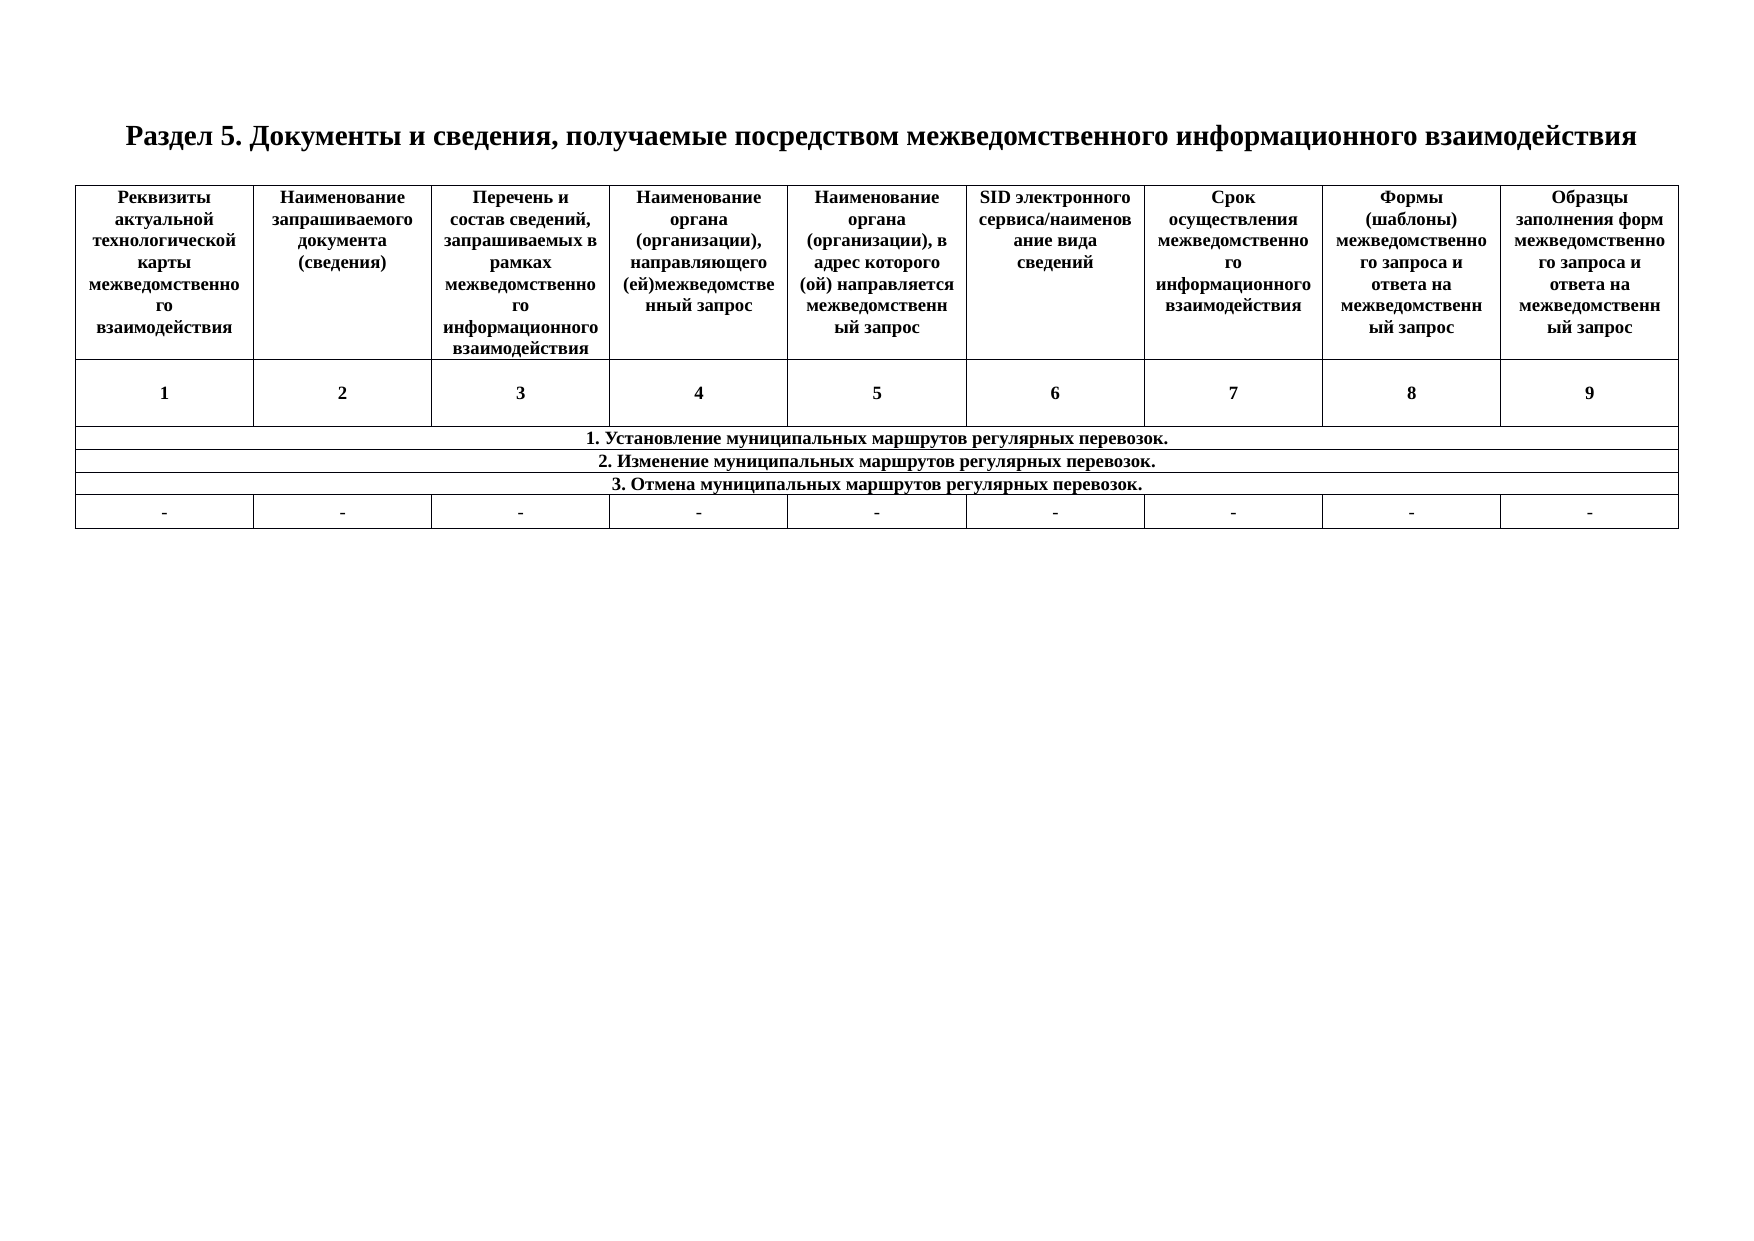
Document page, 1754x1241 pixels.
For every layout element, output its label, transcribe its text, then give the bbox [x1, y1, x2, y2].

table_cell - [1501, 495, 1678, 528]
table_cell 2 [254, 360, 431, 426]
table_cell - [967, 495, 1144, 528]
table_header Наименование запрашиваемого документа (сведения) [254, 186, 431, 359]
table_cell 7 [1145, 360, 1322, 426]
table_cell - [1323, 495, 1500, 528]
table_cell - [610, 495, 787, 528]
table_header Формы (шаблоны) межведомственного запроса и ответа на межведомственный запрос [1323, 186, 1500, 359]
table_cell - [76, 495, 253, 528]
table_cell 5 [788, 360, 966, 426]
table_header Наименование органа (организации), в адрес которого (ой) направляется межведомственный запрос [788, 186, 966, 359]
table_header Реквизиты актуальной технологической карты межведомственного взаимодействия [76, 186, 253, 359]
table_cell - [1145, 495, 1322, 528]
table_header Перечень и состав сведений, запрашиваемых в рамках межведомственного информационного взаимодействия [432, 186, 609, 359]
table_cell 6 [967, 360, 1144, 426]
table_cell - [788, 495, 966, 528]
table_cell - [432, 495, 609, 528]
table_header Образцы заполнения форм межведомственного запроса и ответа на межведомственный запрос [1501, 186, 1678, 359]
table_cell 2. Изменение муниципальных маршрутов регулярных перевозок. [76, 450, 1678, 472]
table_header Срок осуществления межведомственного информационного взаимодействия [1145, 186, 1322, 359]
table_cell 3. Отмена муниципальных маршрутов регулярных перевозок. [76, 473, 1678, 494]
table_cell 1 [76, 360, 253, 426]
table_header SID электронного сервиса/наименование вида сведений [967, 186, 1144, 359]
text Раздел 5. Документы и сведения, получаемые посредством межведомственного информационного взаимодействия [118, 118, 1644, 152]
table_cell 3 [432, 360, 609, 426]
table_cell 8 [1323, 360, 1500, 426]
table_cell 9 [1501, 360, 1678, 426]
table_cell - [254, 495, 431, 528]
table_cell 4 [610, 360, 787, 426]
table_cell 1. Установление муниципальных маршрутов регулярных перевозок. [76, 427, 1678, 449]
table_header Наименование органа (организации), направляющего (ей)межведомственный запрос [610, 186, 787, 359]
